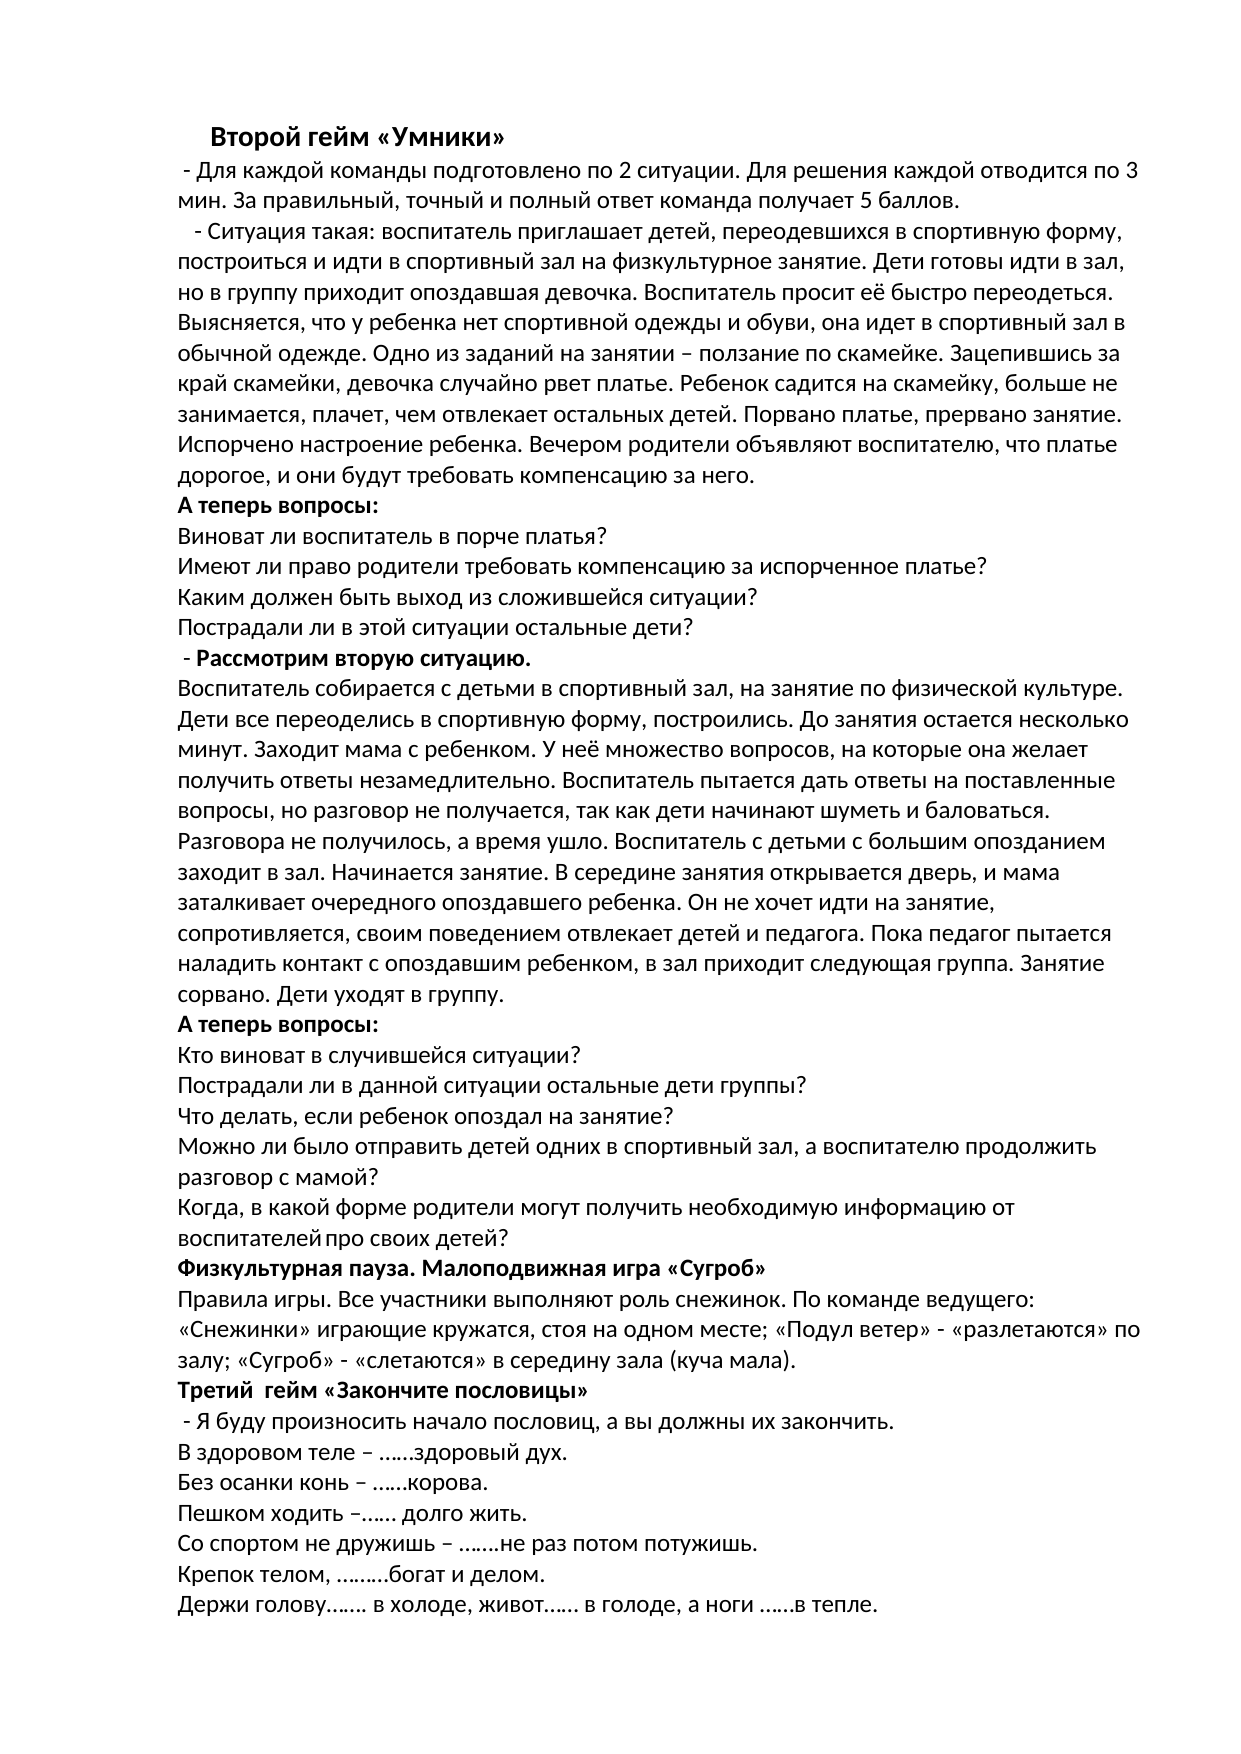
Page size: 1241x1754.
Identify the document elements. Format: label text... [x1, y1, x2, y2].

text В здоровом теле – ……здоровый дух. [177, 1436, 1152, 1466]
text Пострадали ли в данной ситуации остальные дети группы? [177, 1069, 1152, 1100]
text А теперь вопросы: [177, 489, 1152, 520]
text Пешком ходить –…… долго жить. [177, 1497, 1152, 1527]
text - Я буду произносить начало пословиц, а вы должны их закончить. [177, 1405, 1152, 1436]
text Держи голову……. в холоде, живот…… в голоде, а ноги ……в тепле. [177, 1588, 1152, 1619]
text Имеют ли право родители требовать компенсацию за испорченное платье? [177, 551, 1152, 581]
text Правила игры. Все участники выполняют роль снежинок. По команде ведущего: «Снежинки» играющие кружатся, стоя на одном месте; «Подул ветер» - «разлетаются» по залу; «Сугроб» - «слетаются» в середину зала (куча мала). [177, 1283, 1152, 1374]
text - Для каждой команды подготовлено по 2 ситуации. Для решения каждой отводится по 3 мин. За правильный, точный и полный ответ команда получает 5 баллов. [177, 154, 1152, 215]
text - Рассмотрим вторую ситуацию. [177, 642, 1152, 673]
text А теперь вопросы: [177, 1008, 1152, 1039]
text Каким должен быть выход из сложившейся ситуации? [177, 581, 1152, 612]
text Кто виноват в случившейся ситуации? [177, 1039, 1152, 1069]
text - Ситуация такая: воспитатель приглашает детей, переодевшихся в спортивную форму, построиться и идти в спортивный зал на физкультурное занятие. Дети готовы идти в зал, но в группу приходит опоздавшая девочка. Воспитатель просит её быстро переодеться. Выясняется, что у ребенка нет спортивной одежды и обуви, она идет в спортивный зал в обычной одежде. Одно из заданий на занятии – ползание по скамейке. Зацепившись за край скамейки, девочка случайно рвет платье. Ребенок садится на скамейку, больше не занимается, плачет, чем отвлекает остальных детей. Порвано платье, прервано занятие. Испорчено настроение ребенка. Вечером родители объявляют воспитателю, что платье дорогое, и они будут требовать компенсацию за него. [177, 215, 1152, 489]
text Что делать, если ребенок опоздал на занятие? [177, 1100, 1152, 1130]
text Третий гейм «Закончите пословицы» [177, 1374, 1152, 1405]
text Виноват ли воспитатель в порче платья? [177, 520, 1152, 551]
text Со спортом не дружишь – …….не раз потом потужишь. [177, 1527, 1152, 1558]
text Без осанки конь – ……корова. [177, 1466, 1152, 1497]
text Второй гейм «Умники» [177, 118, 1152, 154]
text Воспитатель собирается с детьми в спортивный зал, на занятие по физической культуре. Дети все переоделись в спортивную форму, построились. До занятия остается несколько минут. Заходит мама с ребенком. У неё множество вопросов, на которые она желает получить ответы незамедлительно. Воспитатель пытается дать ответы на поставленные вопросы, но разговор не получается, так как дети начинают шуметь и баловаться. Разговора не получилось, а время ушло. Воспитатель с детьми с большим опозданием заходит в зал. Начинается занятие. В середине занятия открывается дверь, и мама заталкивает очередного опоздавшего ребенка. Он не хочет идти на занятие, сопротивляется, своим поведением отвлекает детей и педагога. Пока педагог пытается наладить контакт с опоздавшим ребенком, в зал приходит следующая группа. Занятие сорвано. Дети уходят в группу. [177, 673, 1152, 1008]
text Пострадали ли в этой ситуации остальные дети? [177, 612, 1152, 642]
text Крепок телом, ………богат и делом. [177, 1558, 1152, 1588]
text Когда, в какой форме родители могут получить необходимую информацию от воспитателей про своих детей? [177, 1191, 1152, 1252]
text Физкультурная пауза. Малоподвижная игра «Сугроб» [177, 1252, 1152, 1283]
text Можно ли было отправить детей одних в спортивный зал, а воспитателю продолжить разговор с мамой? [177, 1130, 1152, 1191]
